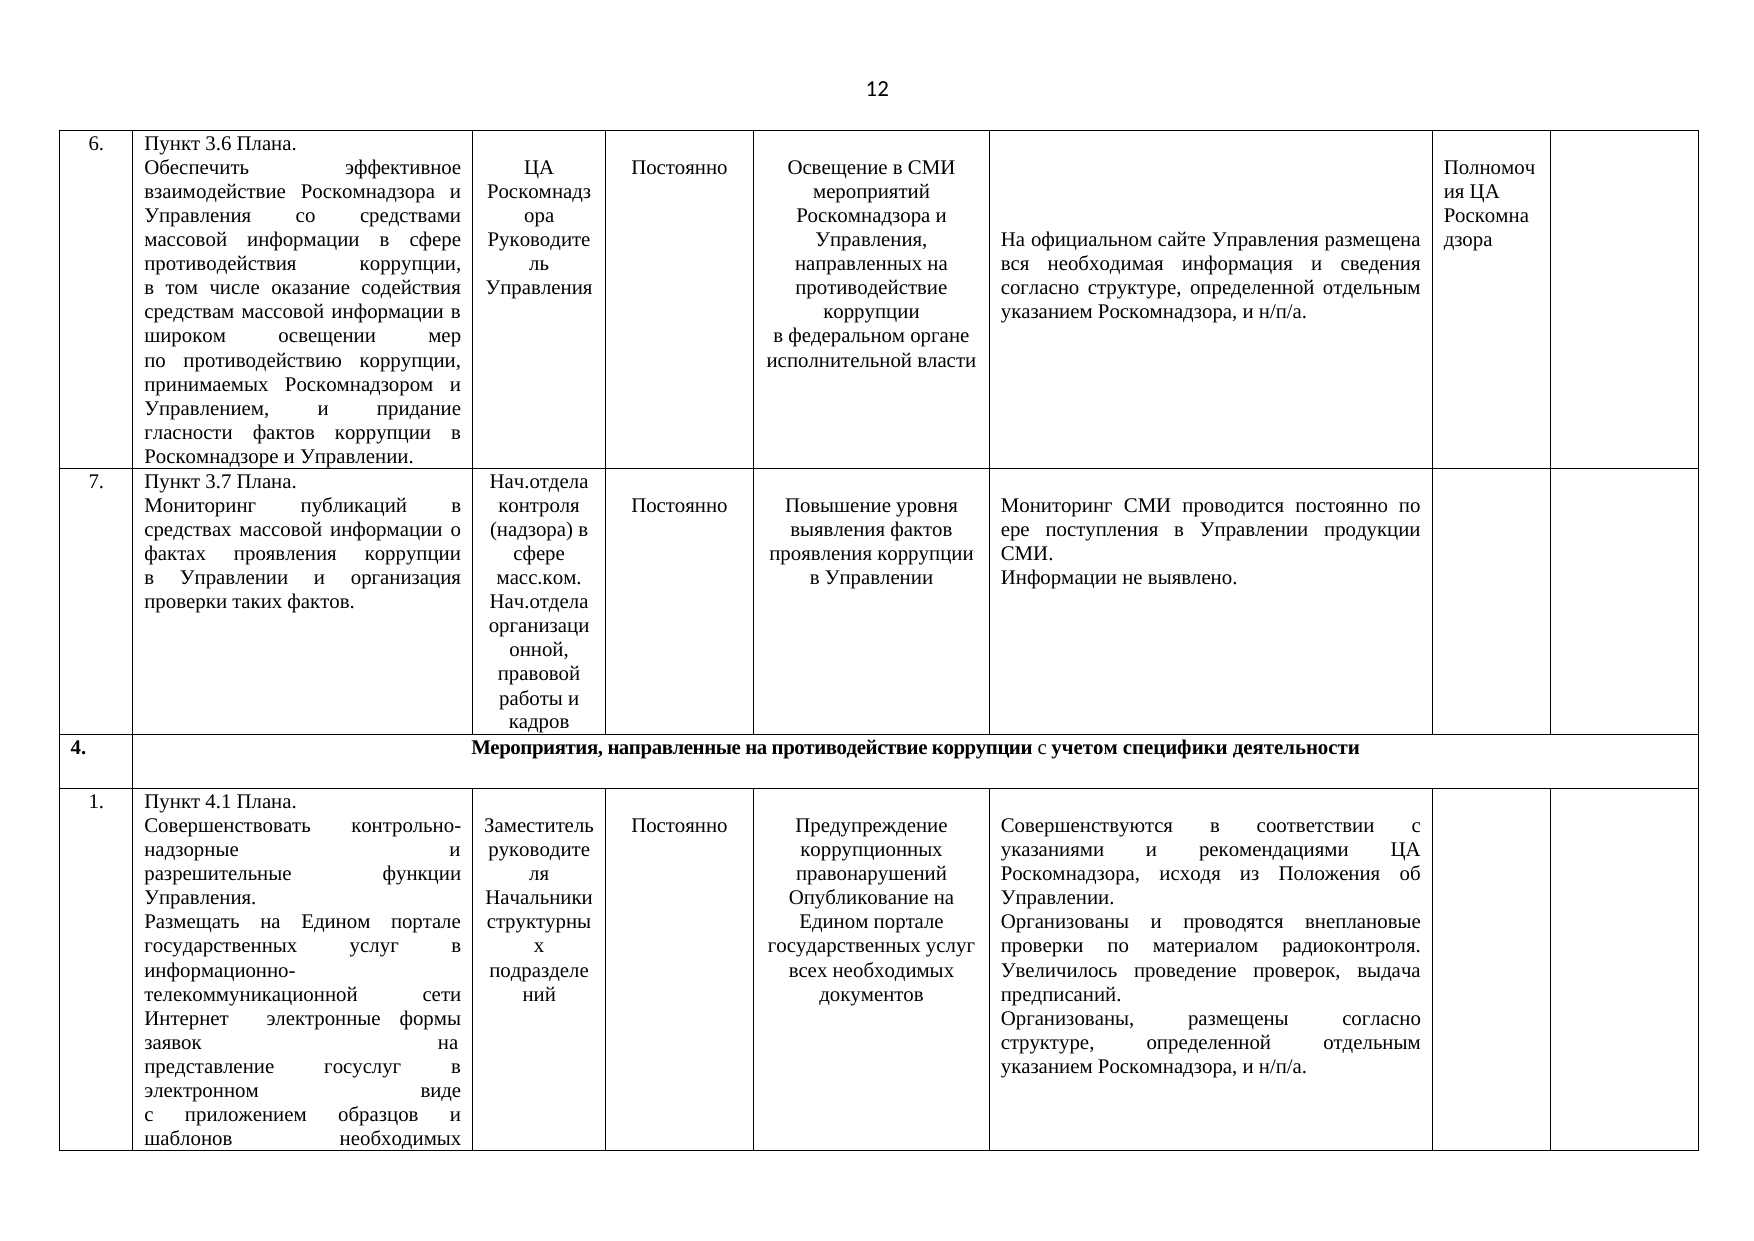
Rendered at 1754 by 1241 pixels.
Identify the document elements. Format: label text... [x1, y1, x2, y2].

table_cell Мероприятия, направленные на противодействие коррупции с учетом специфики деятельности [133, 735, 1698, 788]
table_cell Постоянно [606, 131, 753, 468]
table_cell Мониторинг СМИ проводится постоянно по ере поступления в Управлении продукции СМИ. Информации не выявлено. [990, 469, 1432, 733]
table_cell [990, 789, 1432, 1150]
table_cell [1433, 469, 1550, 733]
table_cell 6. [60, 131, 132, 468]
table_cell Постоянно [606, 469, 753, 733]
table_cell Пункт 3.6 Плана. Обеспечить эффективное взаимодействие Роскомнадзора и Управления со средствами массовой информации в сфере противодействия коррупции, в том числе оказание содействия средствам массовой информации в широком освещении мер по противодействию коррупции, принимаемых Роскомнадзором и Управлением, и придание гласности фактов коррупции в Роскомнадзоре и Управлении. [133, 131, 472, 468]
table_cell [473, 789, 605, 1150]
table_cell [754, 789, 989, 1150]
table_cell 4. [60, 735, 132, 788]
table_cell [1551, 131, 1698, 468]
table_cell Освещение в СМИ мероприятий Роскомнадзора и Управления, направленных на противодействие коррупции в федеральном органе исполнительной власти [754, 131, 989, 468]
table_cell ЦА Роскомнадзора Руководитель Управления [473, 131, 605, 468]
table_cell Полномочия ЦА Роскомнадзора [1433, 131, 1550, 468]
table_cell 7. [60, 469, 132, 733]
table_cell [1433, 789, 1550, 1150]
table_cell Постоянно [606, 789, 753, 1150]
table_cell [1551, 789, 1698, 1150]
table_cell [133, 789, 472, 1150]
table_cell Нач.отдела контроля (надзора) в сфере масс.ком. Нач.отдела организационной, правовой работы и кадров [473, 469, 605, 733]
table_cell Пункт 3.7 Плана. Мониторинг публикаций в средствах массовой информации о фактах проявления коррупции в Управлении и организация проверки таких фактов. [133, 469, 472, 733]
table_cell На официальном сайте Управления размещена вся необходимая информация и сведения согласно структуре, определенной отдельным указанием Роскомнадзора, и н/п/а. [990, 131, 1432, 468]
table_cell [1551, 469, 1698, 733]
table_cell 1. [60, 789, 132, 1150]
table_cell Повышение уровня выявления фактов проявления коррупции в Управлении [754, 469, 989, 733]
